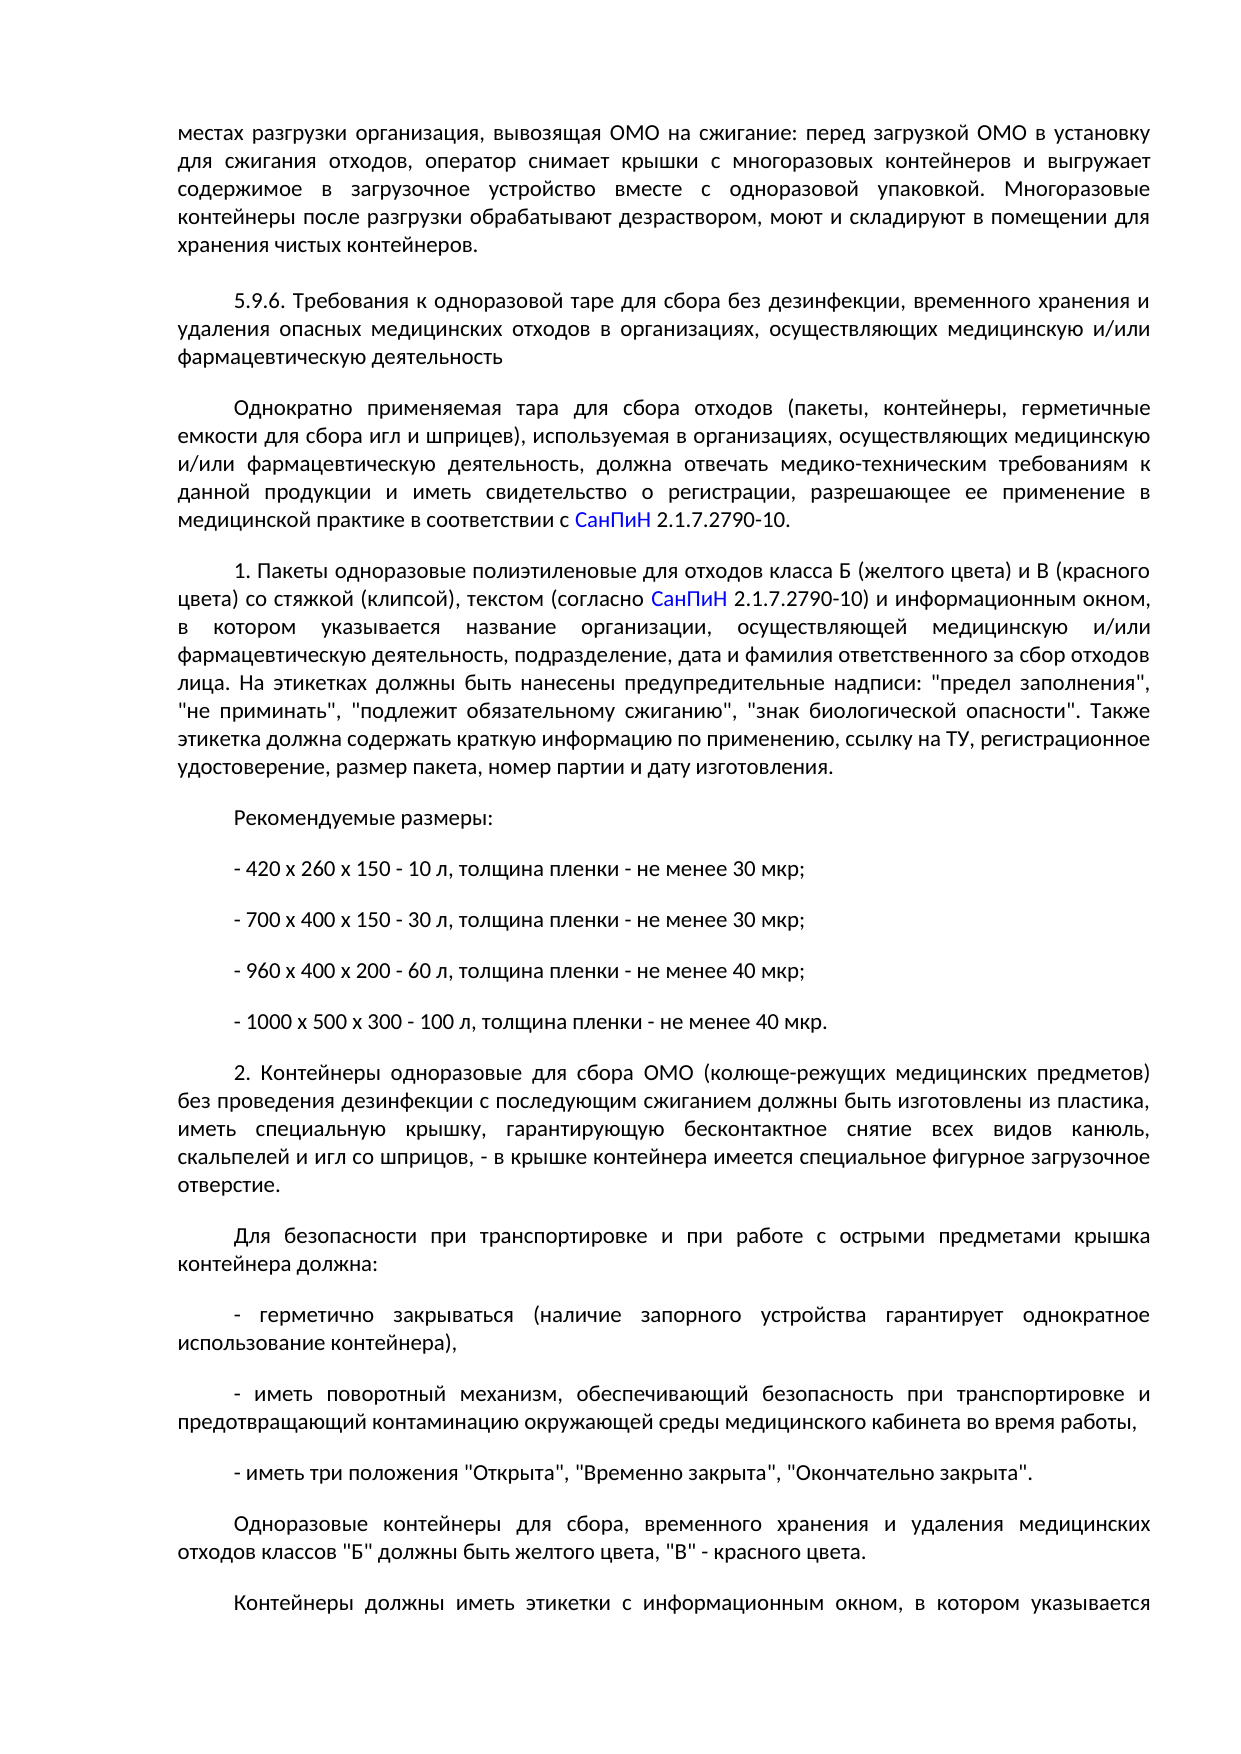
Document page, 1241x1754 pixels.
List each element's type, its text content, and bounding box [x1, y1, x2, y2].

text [177, 118, 1152, 258]
text 1. Пакеты одноразовые полиэтиленовые для отходов класса Б (желтого цвета) и В (красного цвета) со стяжкой (клипсой), текстом (согласно СанПиН 2.1.7.2790-10) и информационным окном, в котором указывается название организации, осуществляющей медицинскую и/или фармацевтическую деятельность, подразделение, дата и фамилия ответственного за сбор отходов лица. На этикетках должны быть нанесены предупредительные надписи: "предел заполнения", "не приминать", "подлежит обязательному сжиганию", "знак биологической опасности". Также этикетка должна содержать краткую информацию по применению, ссылку на ТУ, регистрационное удостоверение, размер пакета, номер партии и дату изготовления. [177, 556, 1152, 780]
text 5.9.6. Требования к одноразовой таре для сбора без дезинфекции, временного хранения и удаления опасных медицинских отходов в организациях, осуществляющих медицинскую и/или фармацевтическую деятельность [177, 286, 1152, 370]
text - 420 x 260 x 150 - 10 л, толщина пленки - не менее 30 мкр; [177, 854, 1152, 882]
text - иметь три положения "Открыта", "Временно закрыта", "Окончательно закрыта". [177, 1458, 1152, 1486]
text Одноразовые контейнеры для сбора, временного хранения и удаления медицинских отходов классов "Б" должны быть желтого цвета, "В" - красного цвета. [177, 1509, 1152, 1565]
text - 1000 x 500 x 300 - 100 л, толщина пленки - не менее 40 мкр. [177, 1007, 1152, 1035]
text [177, 1588, 1152, 1616]
text - герметично закрываться (наличие запорного устройства гарантирует однократное использование контейнера), [177, 1300, 1152, 1356]
text - 960 x 400 x 200 - 60 л, толщина пленки - не менее 40 мкр; [177, 956, 1152, 984]
text Однократно применяемая тара для сбора отходов (пакеты, контейнеры, герметичные емкости для сбора игл и шприцев), используемая в организациях, осуществляющих медицинскую и/или фармацевтическую деятельность, должна отвечать медико-техническим требованиям к данной продукции и иметь свидетельство о регистрации, разрешающее ее применение в медицинской практике в соответствии с СанПиН 2.1.7.2790-10. [177, 393, 1152, 533]
text Для безопасности при транспортировке и при работе с острыми предметами крышка контейнера должна: [177, 1221, 1152, 1277]
text - 700 x 400 x 150 - 30 л, толщина пленки - не менее 30 мкр; [177, 905, 1152, 933]
text 2. Контейнеры одноразовые для сбора ОМО (колюще-режущих медицинских предметов) без проведения дезинфекции с последующим сжиганием должны быть изготовлены из пластика, иметь специальную крышку, гарантирующую бесконтактное снятие всех видов канюль, скальпелей и игл со шприцов, - в крышке контейнера имеется специальное фигурное загрузочное отверстие. [177, 1058, 1152, 1198]
text Рекомендуемые размеры: [177, 803, 1152, 831]
text - иметь поворотный механизм, обеспечивающий безопасность при транспортировке и предотвращающий контаминацию окружающей среды медицинского кабинета во время работы, [177, 1379, 1152, 1435]
